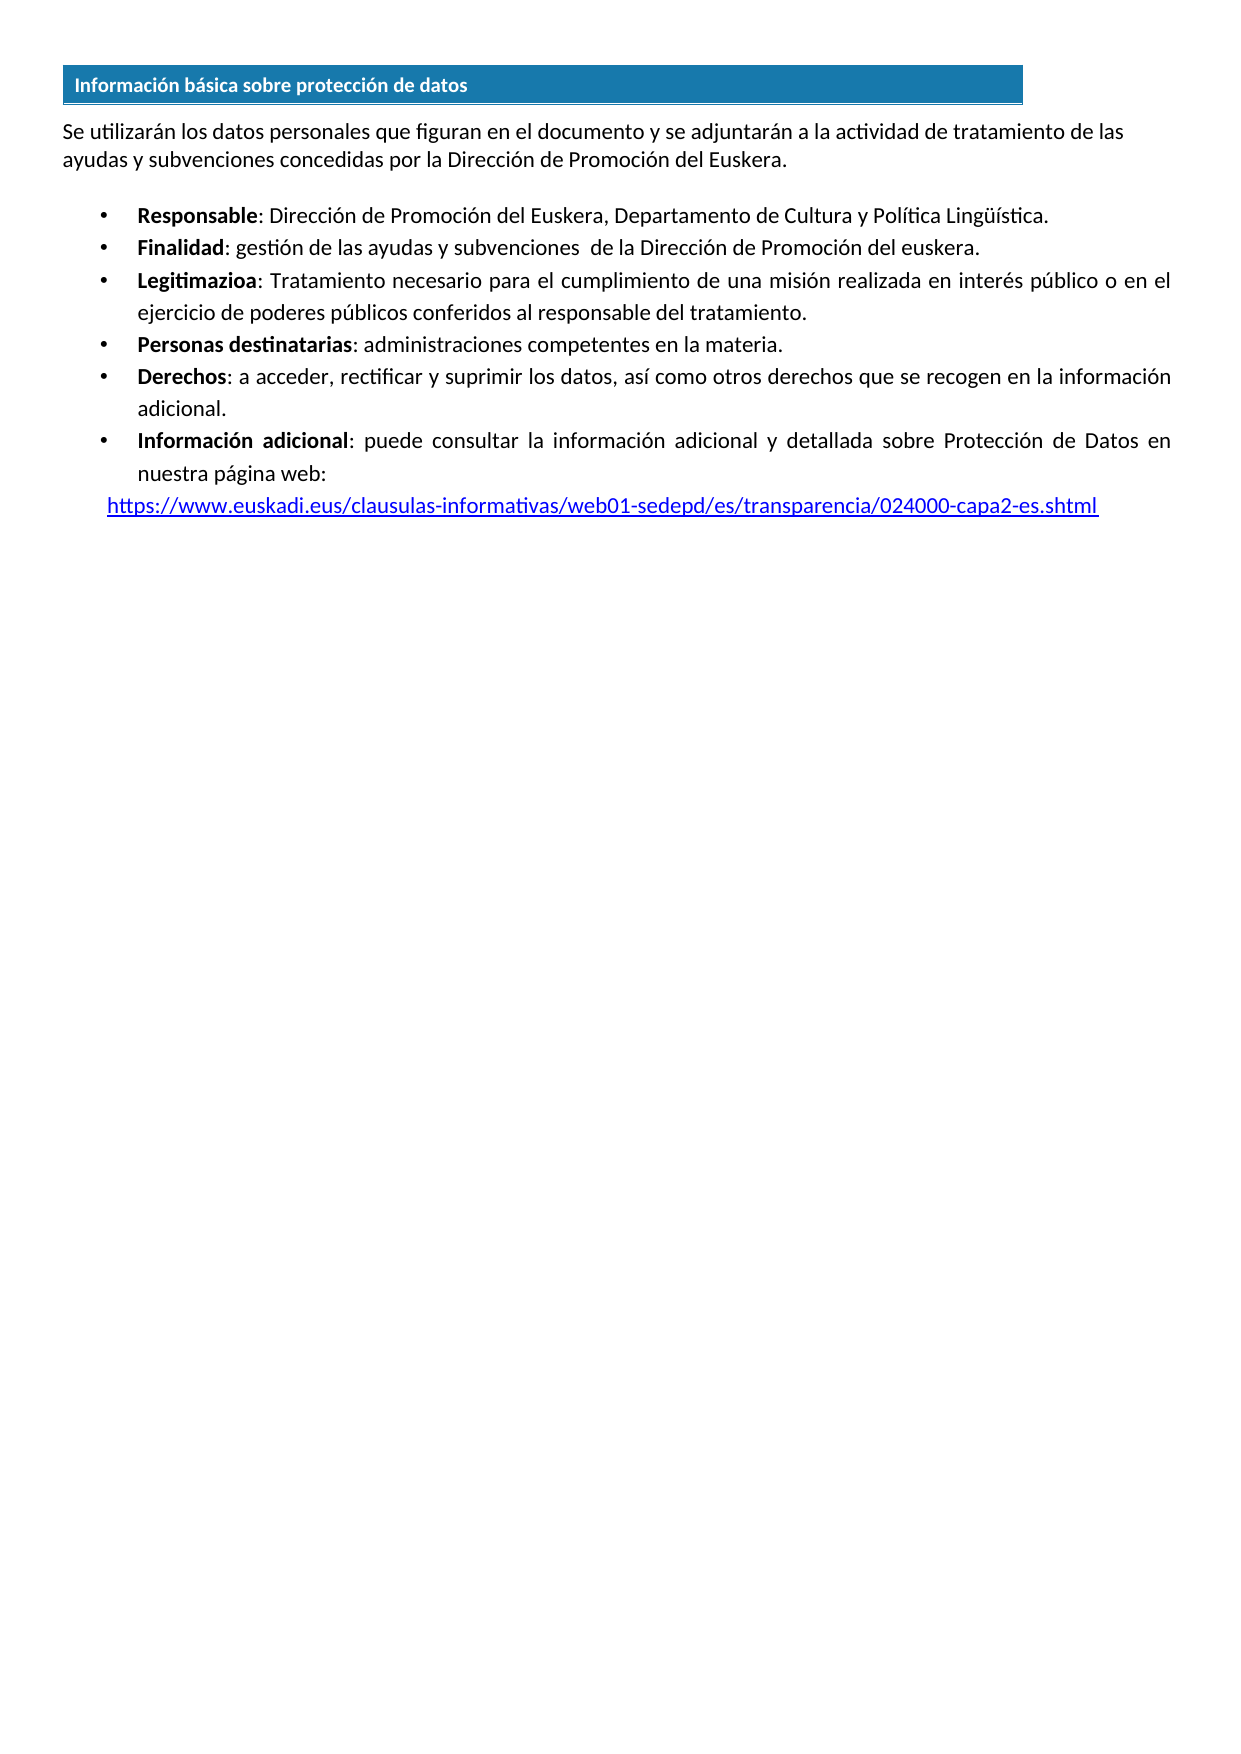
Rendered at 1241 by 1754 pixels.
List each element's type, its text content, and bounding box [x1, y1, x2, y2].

table_header Información básica sobre protección de datos [64, 66, 1022, 103]
list Personas destinatarias: administraciones competentes en la materia. [100, 330, 1173, 358]
list Derechos: a acceder, rectificar y suprimir los datos, así como otros derechos que se recogen en la información adicional. [100, 362, 1173, 422]
text https://www.euskadi.eus/clausulas-informativas/web01-sedepd/es/transparencia/024000-capa2-es.shtml [62, 491, 1173, 519]
list Finalidad: gestión de las ayudas y subvenciones de la Dirección de Promoción del euskera. [100, 233, 1173, 262]
list Información adicional: puede consultar la información adicional y detallada sobre Protección de Datos en nuestra página web: [100, 427, 1173, 487]
list Responsable: Dirección de Promoción del Euskera, Departamento de Cultura y Política Lingüística. [100, 201, 1173, 229]
list Legitimazioa: Tratamiento necesario para el cumplimiento de una misión realizada en interés público o en el ejercicio de poderes públicos conferidos al responsable del tratamiento. [100, 266, 1173, 326]
text Se utilizarán los datos personales que figuran en el documento y se adjuntarán a la actividad de tratamiento de las ayudas y subvenciones concedidas por la Dirección de Promoción del Euskera. [62, 117, 1173, 173]
